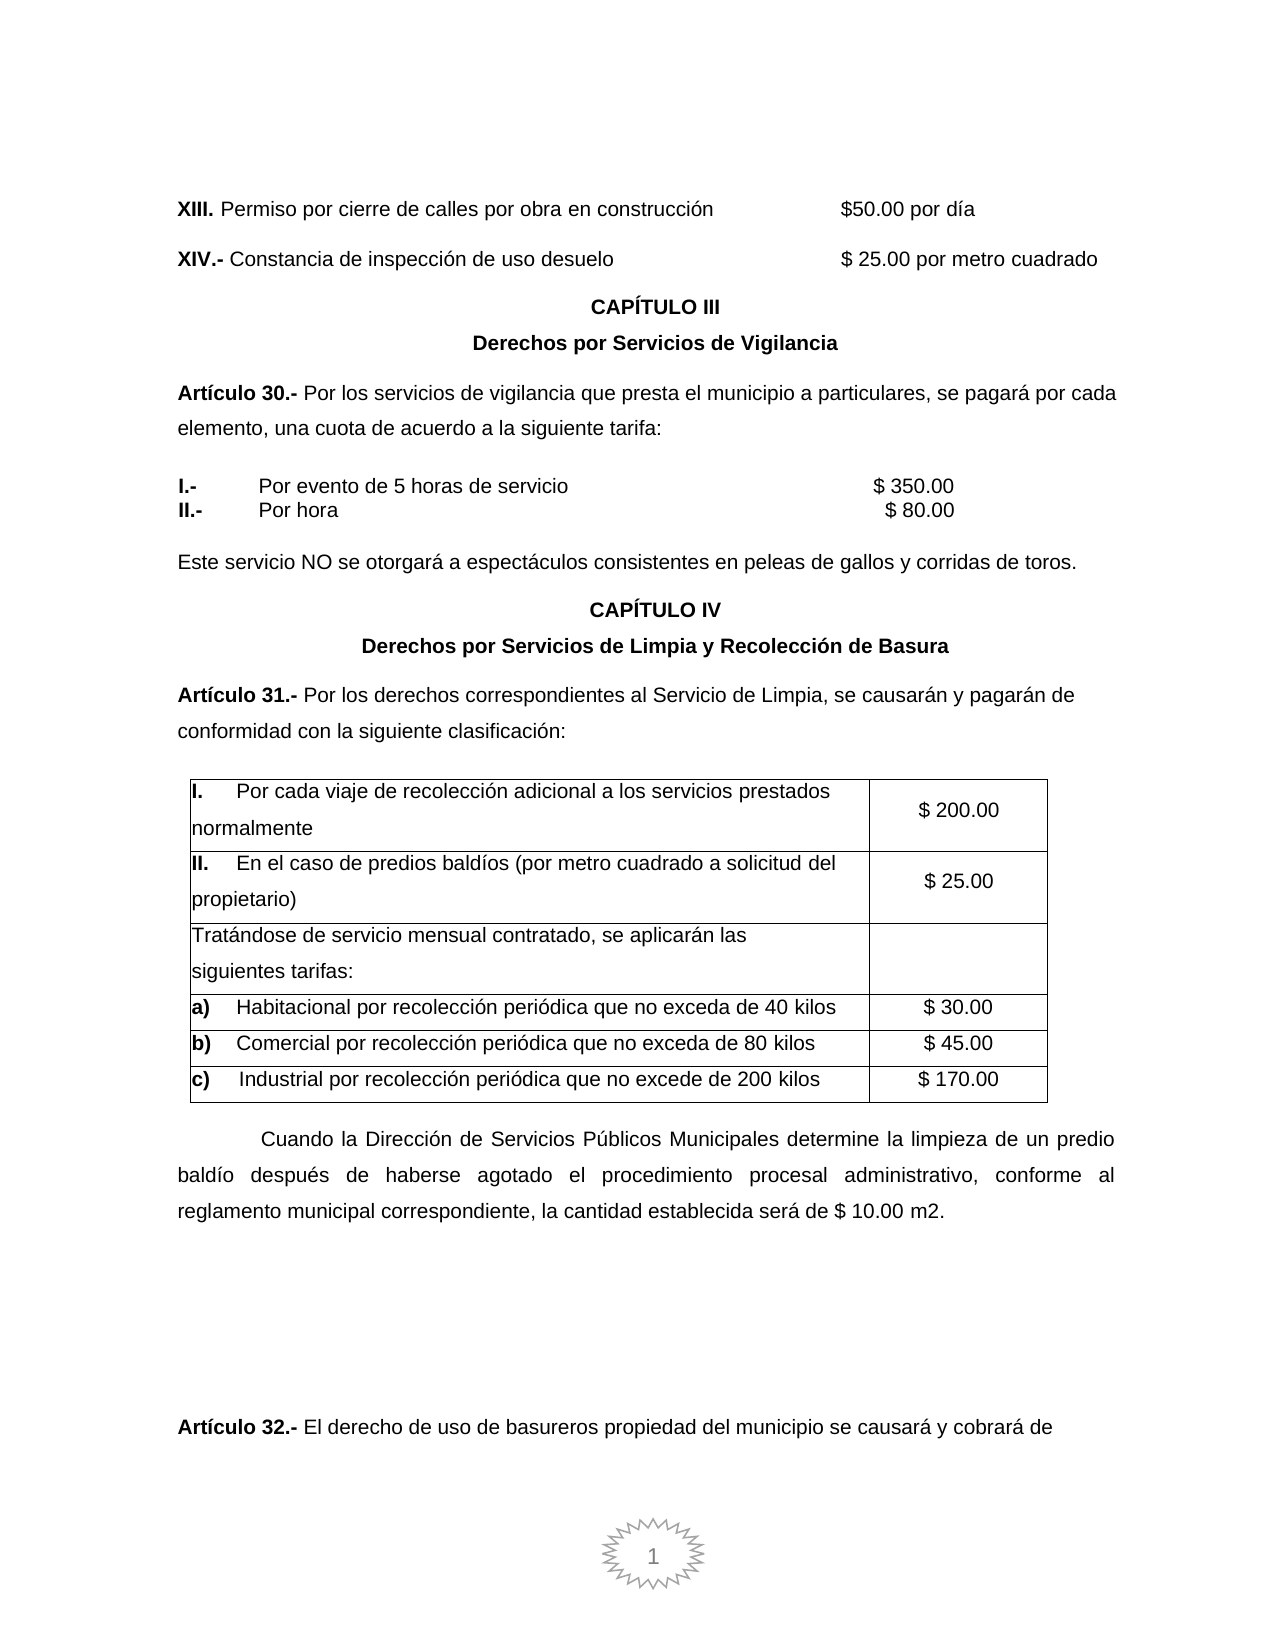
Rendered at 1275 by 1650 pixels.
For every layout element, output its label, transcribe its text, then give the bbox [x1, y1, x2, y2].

table_header $ 350.00 [721, 477, 959, 500]
table_header Por evento de 5 horas de servicio [230, 477, 721, 500]
table_header I. Por cada viaje de recolección adicional a los servicios prestados normalmente [191, 780, 869, 851]
table_cell II.- [173, 500, 230, 524]
table_cell $ 25.00 [870, 852, 1047, 922]
table_cell Tratándose de servicio mensual contratado, se aplicarán las siguientes tarifas: [191, 924, 869, 994]
text Cuando la Dirección de Servicios Públicos Municipales determine la limpieza de un predio baldío después de haberse agotado el procedimiento procesal administrativo, conforme al reglamento municipal correspondiente, la cantidad establecida será de $ 10.00 m2. [177, 1127, 1116, 1222]
table_cell Por hora [230, 500, 721, 524]
text Derechos por Servicios de Limpia y Recolección de Basura [228, 634, 1083, 658]
table_cell II. En el caso de predios baldíos (por metro cuadrado a solicitud del propietario) [191, 852, 869, 922]
table_cell $ 30.00 [870, 995, 1047, 1030]
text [177, 1415, 1062, 1439]
table_cell b) Comercial por recolección periódica que no exceda de 80 kilos [191, 1031, 869, 1066]
text CAPÍTULO IV [487, 598, 824, 622]
list Permiso por cierre de calles por obra en construcción $50.00 por día [177, 197, 1152, 221]
text Este servicio NO se otorgará a espectáculos consistentes en peleas de gallos y corridas de toros. [177, 549, 1152, 573]
table_cell a) Habitacional por recolección periódica que no exceda de 40 kilos [191, 995, 869, 1030]
table_cell $ 80.00 [721, 500, 959, 524]
text Artículo 30.- Por los servicios de vigilancia que presta el municipio a particulares, se pagará por cada elemento, una cuota de acuerdo a la siguiente tarifa: [177, 380, 1119, 440]
table_cell c) Industrial por recolección periódica que no excede de 200 kilos [191, 1067, 869, 1102]
text Derechos por Servicios de Vigilancia [228, 331, 1083, 355]
table_cell $ 170.00 [870, 1067, 1047, 1102]
table_header I.- [173, 477, 230, 500]
table_cell [870, 924, 1047, 994]
text XIV.- Constancia de inspección de uso desuelo $ 25.00 por metro cuadrado [154, 247, 1152, 271]
text Artículo 31.- Por los derechos correspondientes al Servicio de Limpia, se causarán y pagarán de conformidad con la siguiente clasificación: [177, 683, 1078, 743]
table_cell $ 45.00 [870, 1031, 1047, 1066]
table_header $ 200.00 [870, 780, 1047, 851]
text CAPÍTULO III [487, 295, 824, 319]
